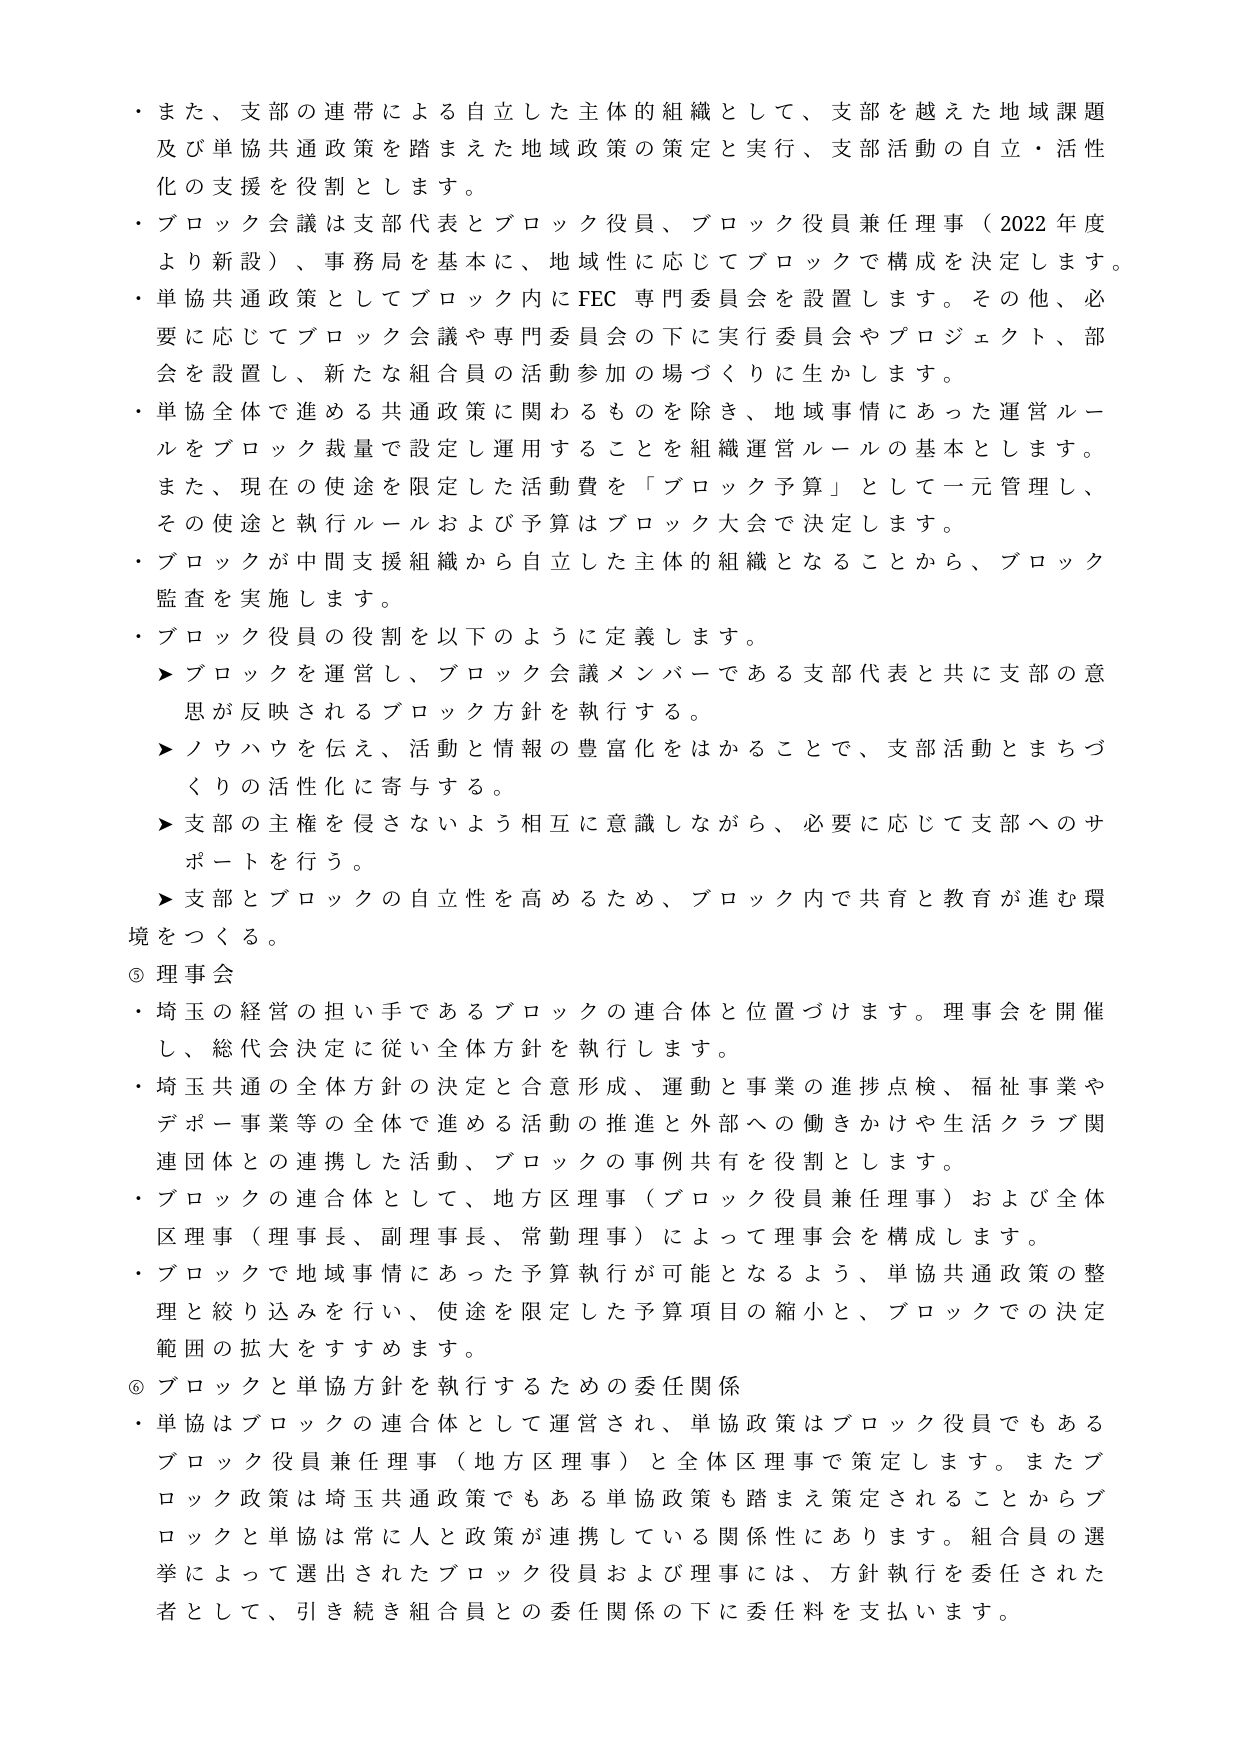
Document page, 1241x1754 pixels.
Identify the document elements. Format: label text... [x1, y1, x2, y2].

text ・単協はブロックの連合体として運営され、単協政策はブロック役員でもあるブロック役員兼任理事（地方区理事）と全体区理事で策定します。またブロック政策は埼玉共通政策でもある単協政策も踏まえ策定されることからブロックと単協は常に人と政策が連携している関係性にあります。組合員の選挙によって選出されたブロック役員および理事には、方針執行を委任された者として、引き続き組合員との委任関係の下に委任料を支払います。 [128, 1404, 1112, 1629]
text ・単協共通政策としてブロック内にFEC専門委員会を設置します。その他、必要に応じてブロック会議や専門委員会の下に実行委員会やプロジェクト、部会を設置し、新たな組合員の活動参加の場づくりに生かします。 [128, 279, 1112, 391]
text ・単協全体で進める共通政策に関わるものを除き、地域事情にあった運営ルールをブロック裁量で設定し運用することを組織運営ルールの基本とします。また、現在の使途を限定した活動費を「ブロック予算」として一元管理し、その使途と執行ルールおよび予算はブロック大会で決定します。 [128, 391, 1112, 541]
text ・埼玉共通の全体方針の決定と合意形成、運動と事業の進捗点検、福祉事業やデポー事業等の全体で進める活動の推進と外部への働きかけや生活クラブ関連団体との連携した活動、ブロックの事例共有を役割とします。 [128, 1066, 1112, 1179]
text ➤ブロックを運営し、ブロック会議メンバーである支部代表と共に支部の意思が反映されるブロック方針を執行する。 [150, 654, 1112, 729]
text ・埼玉の経営の担い手であるブロックの連合体と位置づけます。理事会を開催し、総代会決定に従い全体方針を執行します。 [128, 991, 1112, 1066]
text ・ブロックで地域事情にあった予算執行が可能となるよう、単協共通政策の整理と絞り込みを行い、使途を限定した予算項目の縮小と、ブロックでの決定範囲の拡大をすすめます。 [128, 1254, 1112, 1366]
text ➤ノウハウを伝え、活動と情報の豊富化をはかることで、支部活動とまちづくりの活性化に寄与する。 [150, 729, 1112, 804]
text ➤支部とブロックの自立性を高めるため、ブロック内で共育と教育が進む環境をつくる。 [128, 879, 1112, 954]
text ・ブロックの連合体として、地方区理事（ブロック役員兼任理事）および全体区理事（理事長、副理事長、常勤理事）によって理事会を構成します。 [128, 1179, 1112, 1254]
text ・また、支部の連帯による自立した主体的組織として、支部を越えた地域課題及び単協共通政策を踏まえた地域政策の策定と実行、支部活動の自立・活性化の支援を役割とします。 [128, 91, 1112, 204]
text ⑥ブロックと単協方針を執行するための委任関係 [128, 1366, 1112, 1404]
text ・ブロック会議は支部代表とブロック役員、ブロック役員兼任理事（2022年度より新設）、事務局を基本に、地域性に応じてブロックで構成を決定します。 [128, 204, 1112, 279]
text ・ブロックが中間支援組織から自立した主体的組織となることから、ブロック監査を実施します。 [128, 541, 1112, 616]
text ・ブロック役員の役割を以下のように定義します。 [128, 616, 1112, 654]
text ⑤理事会 [128, 954, 1112, 991]
text ➤支部の主権を侵さないよう相互に意識しながら、必要に応じて支部へのサポートを行う。 [153, 804, 1112, 879]
